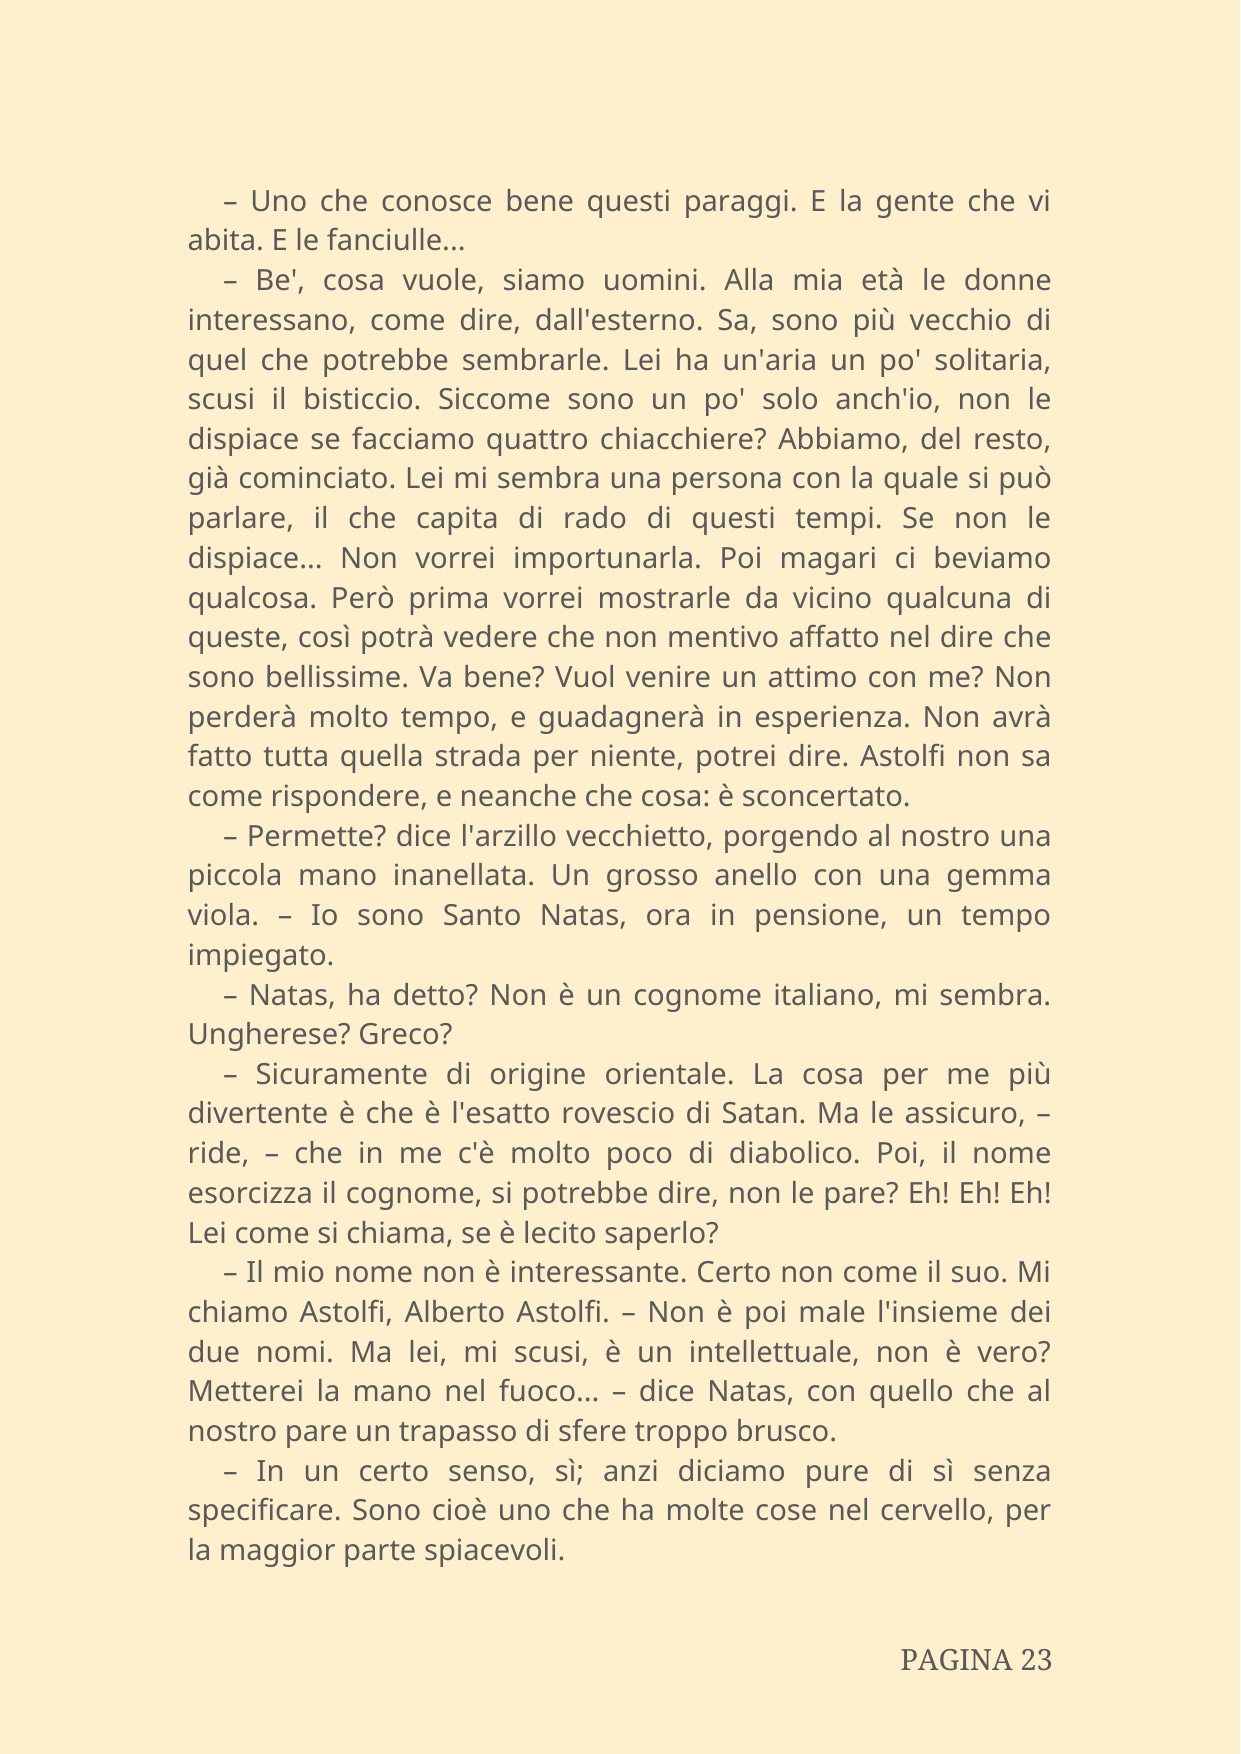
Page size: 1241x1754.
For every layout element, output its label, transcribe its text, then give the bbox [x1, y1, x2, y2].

text – Sicuramente di origine orientale. La cosa per me più divertente è che è l'esatto rovescio di Satan. Ma le assicuro, – ride, – che in me c'è molto poco di diabolico. Poi, il nome esorcizza il cognome, si potrebbe dire, non le pare? Eh! Eh! Eh! Lei come si chiama, se è lecito saperlo? [187, 1053, 1053, 1252]
text – In un certo senso, sì; anzi diciamo pure di sì senza specificare. Sono cioè uno che ha molte cose nel cervello, per la maggior parte spiacevoli. [187, 1450, 1053, 1569]
text – Be', cosa vuole, siamo uomini. Alla mia età le donne interessano, come dire, dall'esterno. Sa, sono più vecchio di quel che potrebbe sembrarle. Lei ha un'aria un po' solitaria, scusi il bisticcio. Siccome sono un po' solo anch'io, non le dispiace se facciamo quattro chiacchiere? Abbiamo, del resto, già cominciato. Lei mi sembra una persona con la quale si può parlare, il che capita di rado di questi tempi. Se non le dispiace... Non vorrei importunarla. Poi magari ci beviamo qualcosa. Però prima vorrei mostrarle da vicino qualcuna di queste, così potrà vedere che non mentivo affatto nel dire che sono bellissime. Va bene? Vuol venire un attimo con me? Non perderà molto tempo, e guadagnerà in esperienza. Non avrà fatto tutta quella strada per niente, potrei dire. Astolfi non sa come rispondere, e neanche che cosa: è sconcertato. [187, 259, 1053, 815]
text – Uno che conosce bene questi paraggi. E la gente che vi abita. E le fanciulle... [187, 180, 1053, 259]
text – Il mio nome non è interessante. Certo non come il suo. Mi chiamo Astolfi, Alberto Astolfi. – Non è poi male l'insieme dei due nomi. Ma lei, mi scusi, è un intellettuale, non è vero? Metterei la mano nel fuoco... – dice Natas, con quello che al nostro pare un trapasso di sfere troppo brusco. [187, 1252, 1053, 1450]
text – Permette? dice l'arzillo vecchietto, porgendo al nostro una piccola mano inanellata. Un grosso anello con una gemma viola. – Io sono Santo Natas, ora in pensione, un tempo impiegato. [187, 815, 1053, 974]
text – Natas, ha detto? Non è un cognome italiano, mi sembra. Ungherese? Greco? [187, 974, 1053, 1053]
